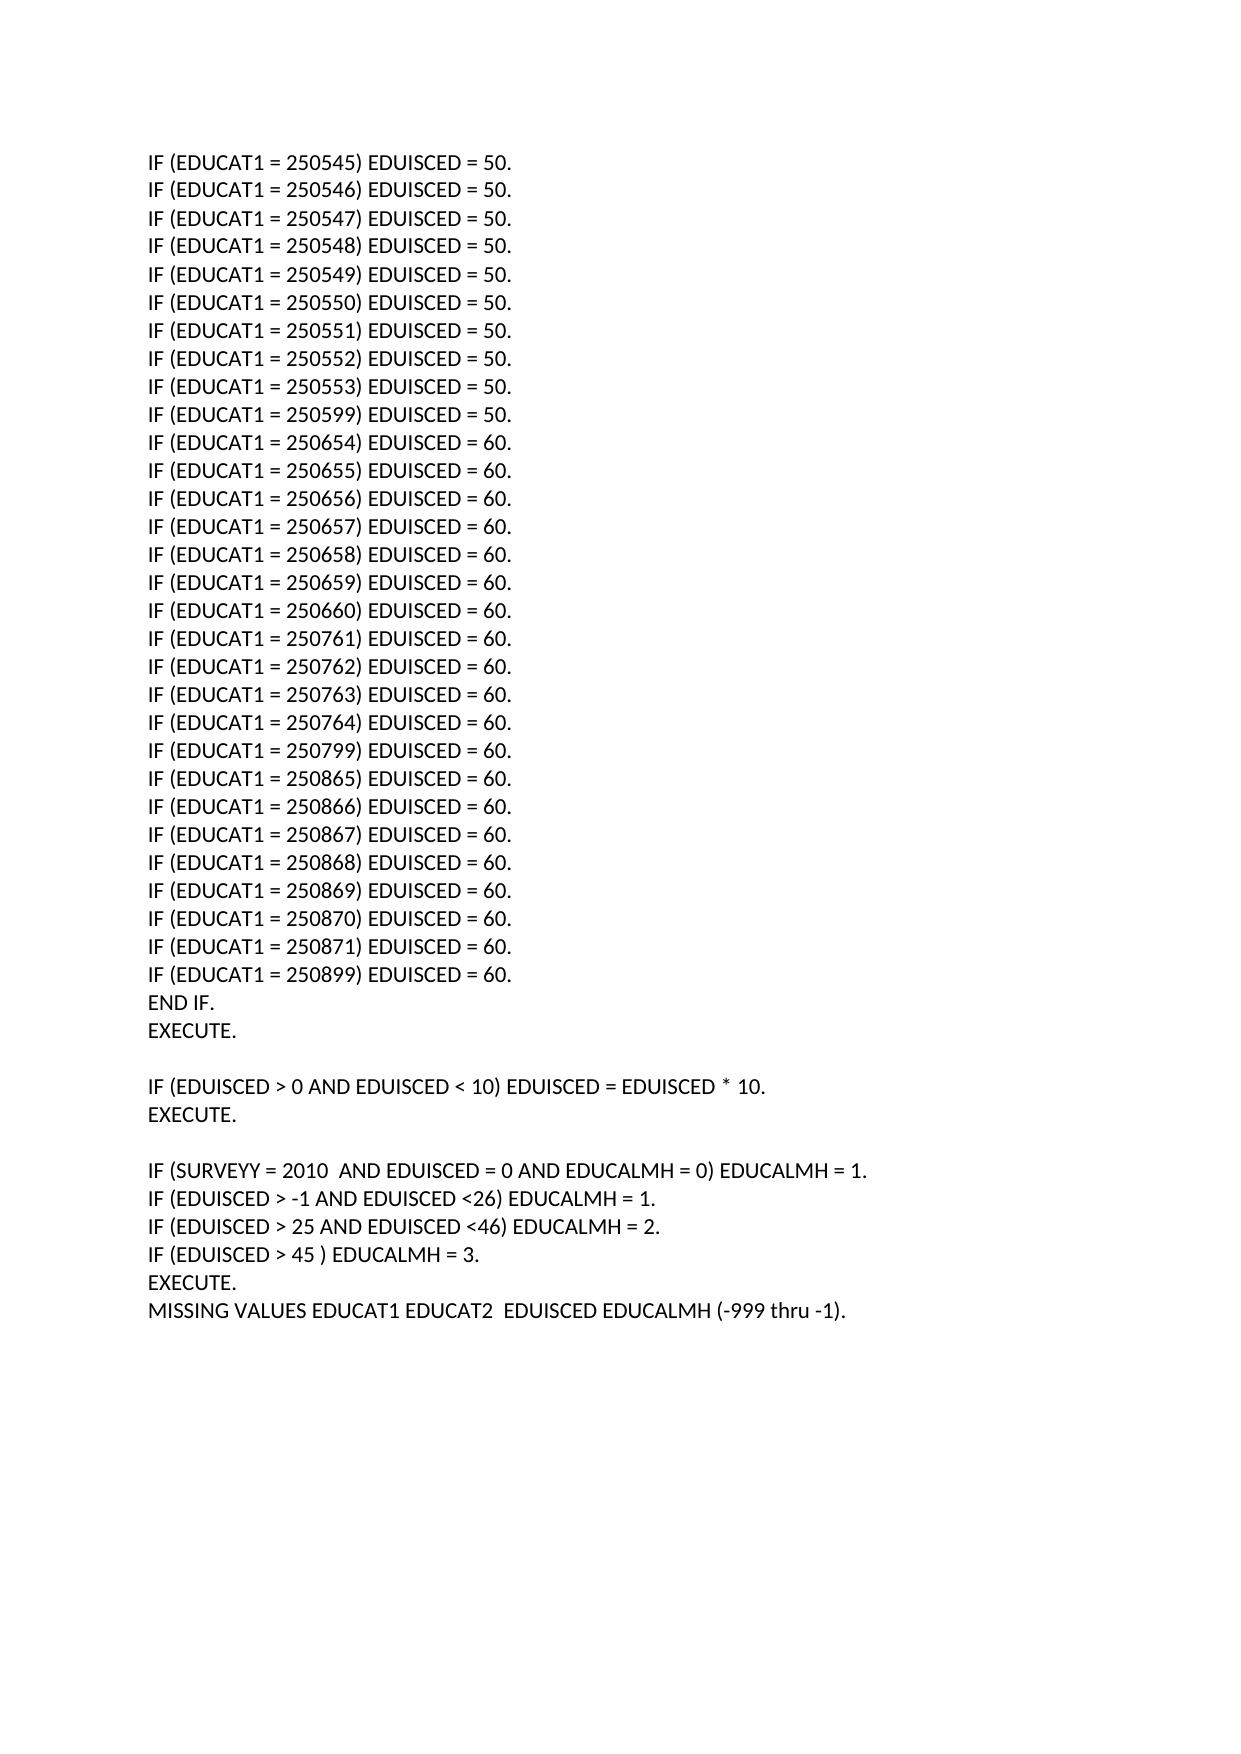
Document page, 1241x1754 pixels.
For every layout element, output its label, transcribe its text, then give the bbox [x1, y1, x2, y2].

text EXECUTE. [148, 1100, 1093, 1128]
text IF (EDUCAT1 = 250871) EDUISCED = 60. [148, 932, 1093, 960]
text IF (EDUCAT1 = 250550) EDUISCED = 50. [148, 288, 1093, 316]
text IF (EDUCAT1 = 250764) EDUISCED = 60. [148, 708, 1093, 736]
text IF (EDUCAT1 = 250654) EDUISCED = 60. [148, 428, 1093, 456]
text IF (EDUCAT1 = 250869) EDUISCED = 60. [148, 876, 1093, 904]
text IF (EDUCAT1 = 250553) EDUISCED = 50. [148, 372, 1093, 400]
text IF (EDUISCED > 0 AND EDUISCED < 10) EDUISCED = EDUISCED * 10. [148, 1072, 1093, 1100]
text IF (EDUISCED > -1 AND EDUISCED <26) EDUCALMH = 1. [148, 1184, 1093, 1212]
text END IF. [148, 988, 1093, 1016]
text IF (EDUCAT1 = 250552) EDUISCED = 50. [148, 344, 1093, 372]
text IF (EDUCAT1 = 250545) EDUISCED = 50. [148, 148, 1093, 176]
text IF (EDUCAT1 = 250870) EDUISCED = 60. [148, 904, 1093, 932]
text IF (EDUCAT1 = 250762) EDUISCED = 60. [148, 652, 1093, 680]
text IF (EDUCAT1 = 250656) EDUISCED = 60. [148, 484, 1093, 512]
text IF (EDUCAT1 = 250867) EDUISCED = 60. [148, 820, 1093, 848]
text IF (EDUCAT1 = 250865) EDUISCED = 60. [148, 764, 1093, 792]
text EXECUTE. [148, 1268, 1093, 1296]
text IF (EDUCAT1 = 250658) EDUISCED = 60. [148, 540, 1093, 568]
text EXECUTE. [148, 1016, 1093, 1044]
text IF (EDUCAT1 = 250659) EDUISCED = 60. [148, 568, 1093, 596]
text IF (EDUCAT1 = 250868) EDUISCED = 60. [148, 848, 1093, 876]
text IF (EDUCAT1 = 250549) EDUISCED = 50. [148, 260, 1093, 288]
text IF (EDUCAT1 = 250657) EDUISCED = 60. [148, 512, 1093, 540]
text IF (EDUISCED > 25 AND EDUISCED <46) EDUCALMH = 2. [148, 1212, 1093, 1240]
text IF (EDUCAT1 = 250551) EDUISCED = 50. [148, 316, 1093, 344]
text IF (EDUCAT1 = 250866) EDUISCED = 60. [148, 792, 1093, 820]
text IF (EDUCAT1 = 250546) EDUISCED = 50. [148, 176, 1093, 204]
text IF (EDUCAT1 = 250548) EDUISCED = 50. [148, 232, 1093, 260]
text IF (EDUISCED > 45 ) EDUCALMH = 3. [148, 1240, 1093, 1268]
text IF (EDUCAT1 = 250655) EDUISCED = 60. [148, 456, 1093, 484]
text IF (EDUCAT1 = 250547) EDUISCED = 50. [148, 204, 1093, 232]
text IF (EDUCAT1 = 250660) EDUISCED = 60. [148, 596, 1093, 624]
text IF (EDUCAT1 = 250599) EDUISCED = 50. [148, 400, 1093, 428]
text IF (EDUCAT1 = 250763) EDUISCED = 60. [148, 680, 1093, 708]
text IF (EDUCAT1 = 250899) EDUISCED = 60. [148, 960, 1093, 988]
text MISSING VALUES EDUCAT1 EDUCAT2 EDUISCED EDUCALMH (-999 thru -1). [148, 1296, 1093, 1324]
text IF (SURVEYY = 2010 AND EDUISCED = 0 AND EDUCALMH = 0) EDUCALMH = 1. [148, 1156, 1093, 1184]
text IF (EDUCAT1 = 250761) EDUISCED = 60. [148, 624, 1093, 652]
text IF (EDUCAT1 = 250799) EDUISCED = 60. [148, 736, 1093, 764]
